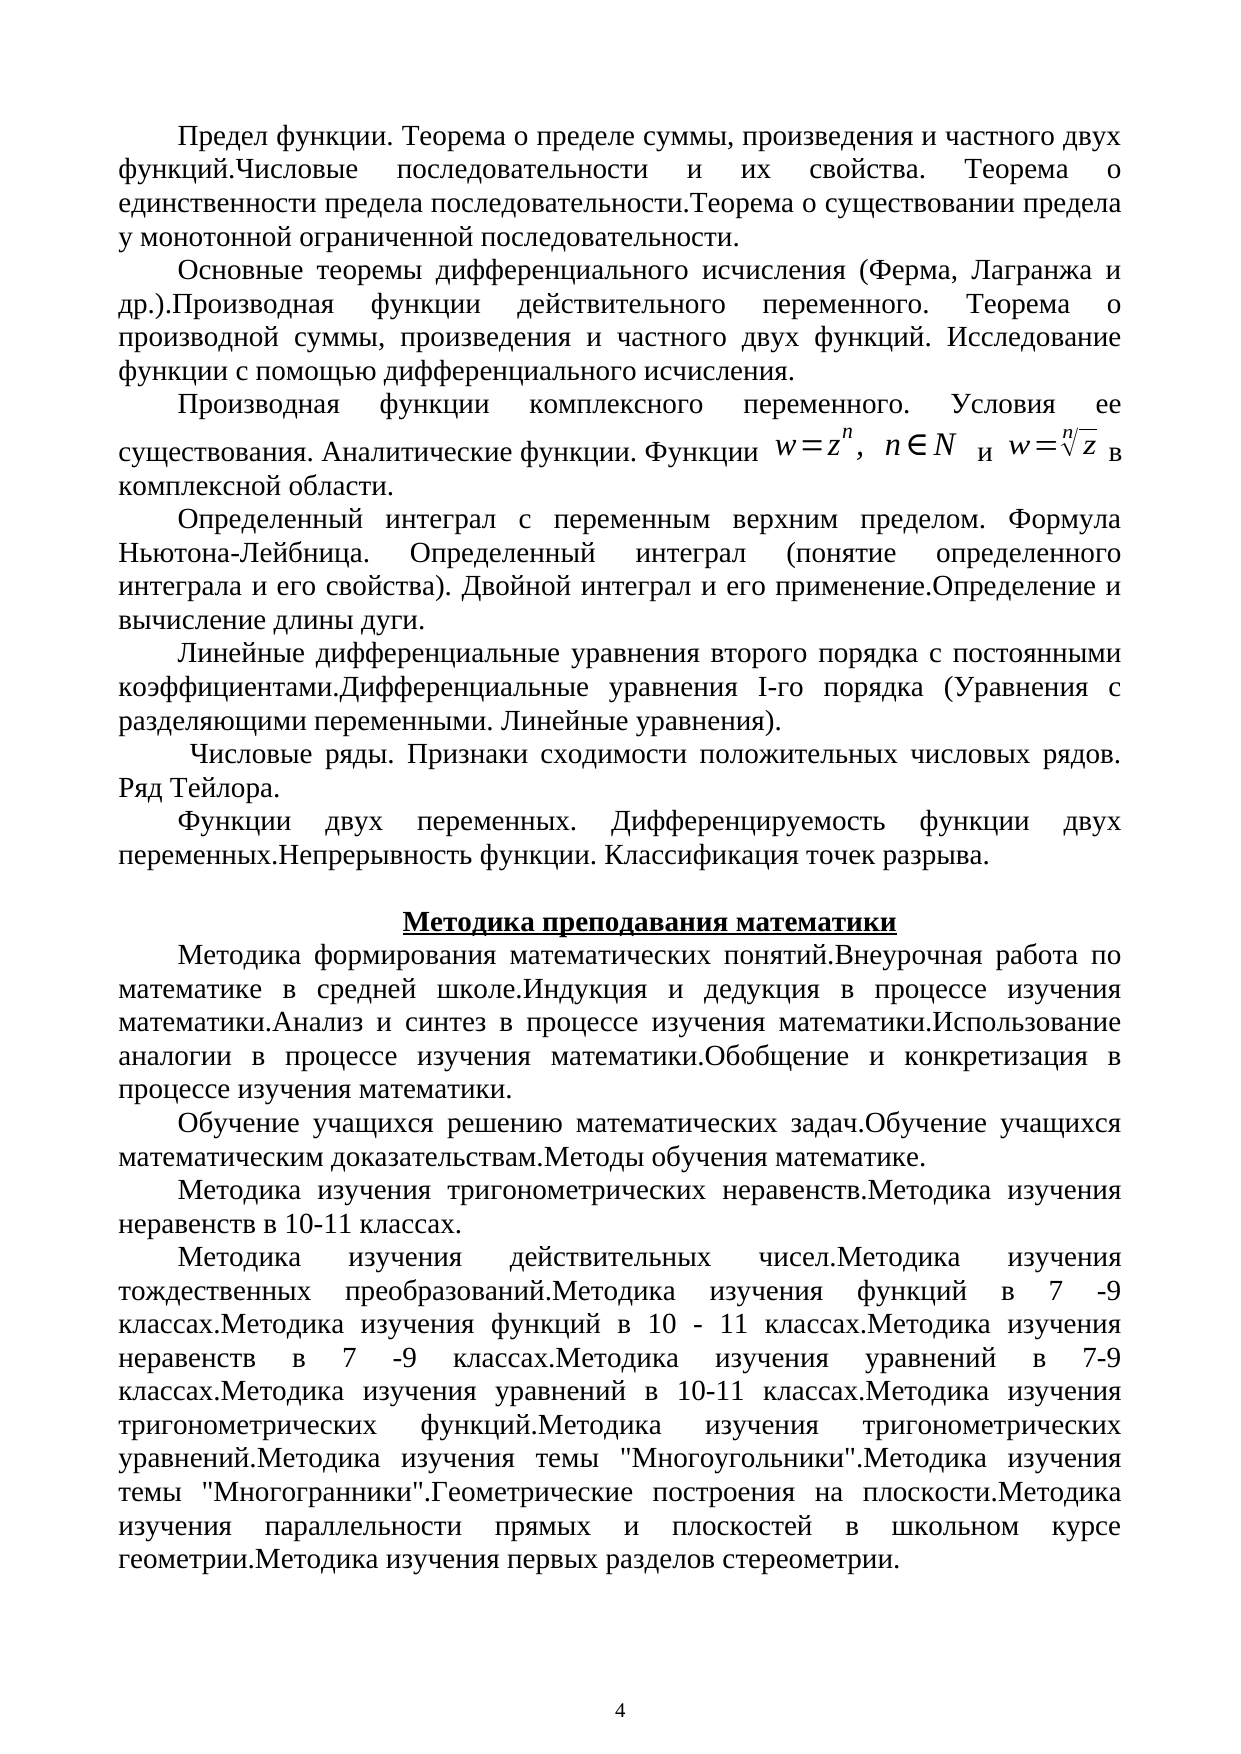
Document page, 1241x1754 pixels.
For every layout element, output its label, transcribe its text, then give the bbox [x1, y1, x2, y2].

text Методика изучения действительных чисел.Методика изучения тождественных преобразований.Методика изучения функций в 7 -9 классах.Методика изучения функций в 10 - 11 классах.Методика изучения неравенств в 7 -9 классах.Методика изучения уравнений в 7-9 классах.Методика изучения уравнений в 10-11 классах.Методика изучения тригонометрических функций.Методика изучения тригонометрических уравнений.Методика изучения темы "Многоугольники".Методика изучения темы "Многогранники".Геометрические построения на плоскости.Методика изучения параллельности прямых и плоскостей в школьном курсе геометрии.Методика изучения первых разделов стереометрии. [118, 1239, 1122, 1575]
text Линейные дифференциальные уравнения второго порядка с постоянными коэффициентами.Дифференциальные уравнения I-го порядка (Уравнения с разделяющими переменными. Линейные уравнения). [118, 636, 1122, 736]
text Предел функции. Теорема о пределе суммы, произведения и частного двух функций.Числовые последовательности и их свойства. Теорема о единственности предела последовательности.Теорема о существовании предела у монотонной ограниченной последовательности. [118, 118, 1122, 252]
text Методика изучения тригонометрических неравенств.Методика изучения неравенств в 10-11 классах. [118, 1172, 1122, 1239]
text Функции двух переменных. Дифференцируемость функции двух переменных.Непрерывность функции. Классификация точек разрыва. [118, 803, 1122, 870]
text Определенный интеграл с переменным верхним пределом. Формула Ньютона-Лейбница. Определенный интеграл (понятие определенного интеграла и его свойства). Двойной интеграл и его применение.Определение и вычисление длины дуги. [118, 501, 1122, 636]
text Основные теоремы дифференциального исчисления (Ферма, Лагранжа и др.).Производная функции действительного переменного. Теорема о производной суммы, произведения и частного двух функций. Исследование функции с помощью дифференциального исчисления. [118, 252, 1122, 386]
text Методика формирования математических понятий.Внеурочная работа по математике в средней школе.Индукция и дедукция в процессе изучения математики.Анализ и синтез в процессе изучения математики.Использование аналогии в процессе изучения математики.Обобщение и конкретизация в процессе изучения математики. [118, 937, 1122, 1105]
text Обучение учащихся решению математических задач.Обучение учащихся математическим доказательствам.Методы обучения математике. [118, 1105, 1122, 1172]
text Производная функции комплексного переменного. Условия ее существования. Аналитические функции. Функции и в комплексной области. [118, 386, 1122, 501]
text Числовые ряды. Признаки сходимости положительных числовых рядов. Ряд Тейлора. [118, 736, 1122, 803]
text Методика преподавания математики [118, 904, 1122, 937]
